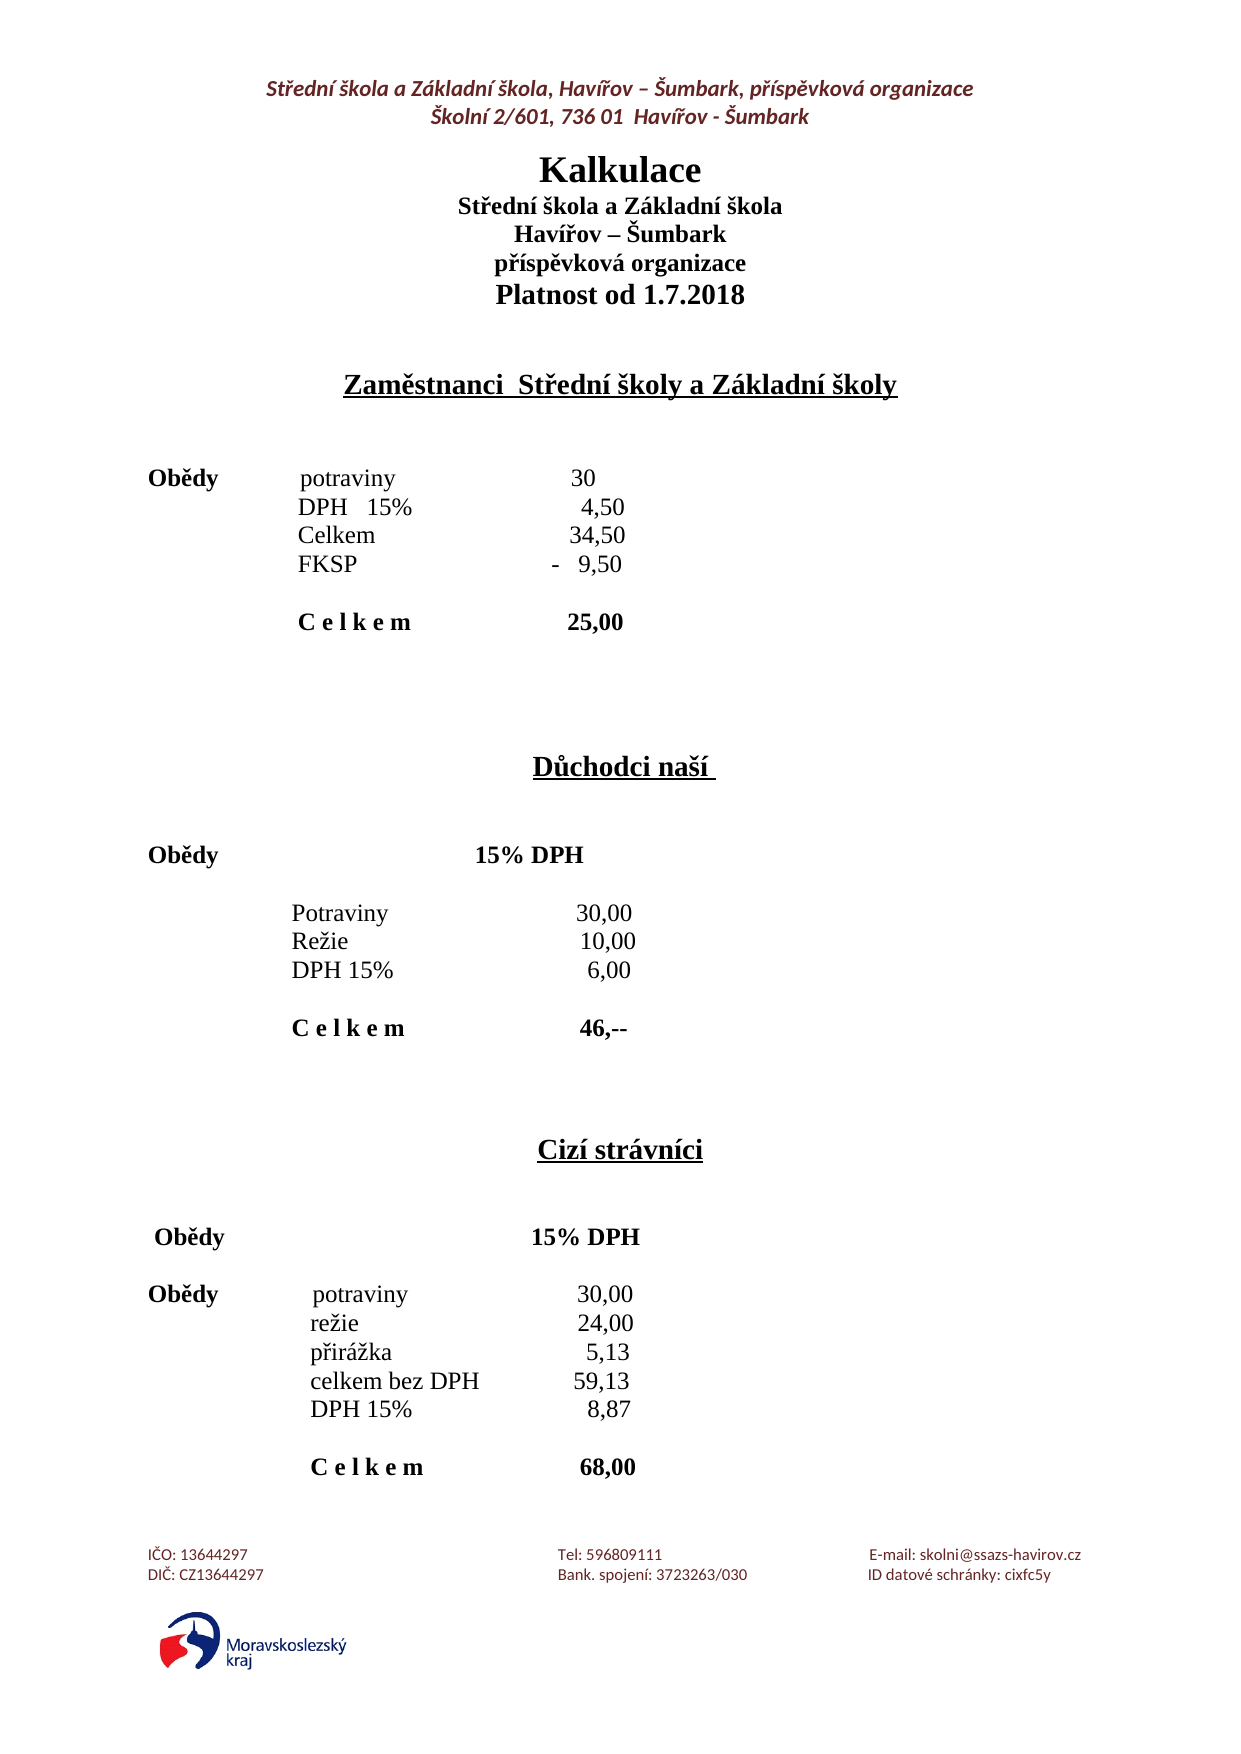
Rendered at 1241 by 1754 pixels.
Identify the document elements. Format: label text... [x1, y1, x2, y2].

text FKSP - 9,50 [148, 549, 1093, 578]
text Obědy 15% DPH [148, 1222, 1093, 1251]
text DPH 15% 6,00 [148, 955, 1093, 984]
text C e l k e m 25,00 [148, 607, 1093, 636]
text Režie 10,00 [148, 926, 1093, 955]
text celkem bez DPH 59,13 [148, 1366, 1093, 1394]
text Důchodci naší [148, 749, 1093, 783]
text Obědy 15% DPH [148, 840, 1093, 869]
text přirážka 5,13 [148, 1337, 1093, 1366]
text Obědy potraviny 30 [148, 463, 1093, 492]
text Celkem 34,50 [148, 521, 1093, 549]
text režie 24,00 [148, 1308, 1093, 1337]
picture [147, 1612, 361, 1681]
text Platnost od 1.7.2018 [148, 277, 1093, 311]
text DPH 15% 8,87 [148, 1394, 1093, 1423]
text C e l k e m 68,00 [148, 1452, 1093, 1481]
text Cizí strávníci [148, 1132, 1093, 1165]
text Zaměstnanci Střední školy a Základní školy [148, 367, 1093, 401]
text Kalkulace [148, 148, 1093, 191]
text Havířov – Šumbark [148, 219, 1093, 248]
text Střední škola a Základní škola [148, 191, 1093, 219]
text DPH 15% 4,50 [148, 492, 1093, 521]
text Potraviny 30,00 [148, 898, 1093, 926]
text příspěvková organizace [148, 248, 1093, 277]
text C e l k e m 46,-- [148, 1013, 1093, 1041]
text Obědy potraviny 30,00 [148, 1279, 1093, 1308]
